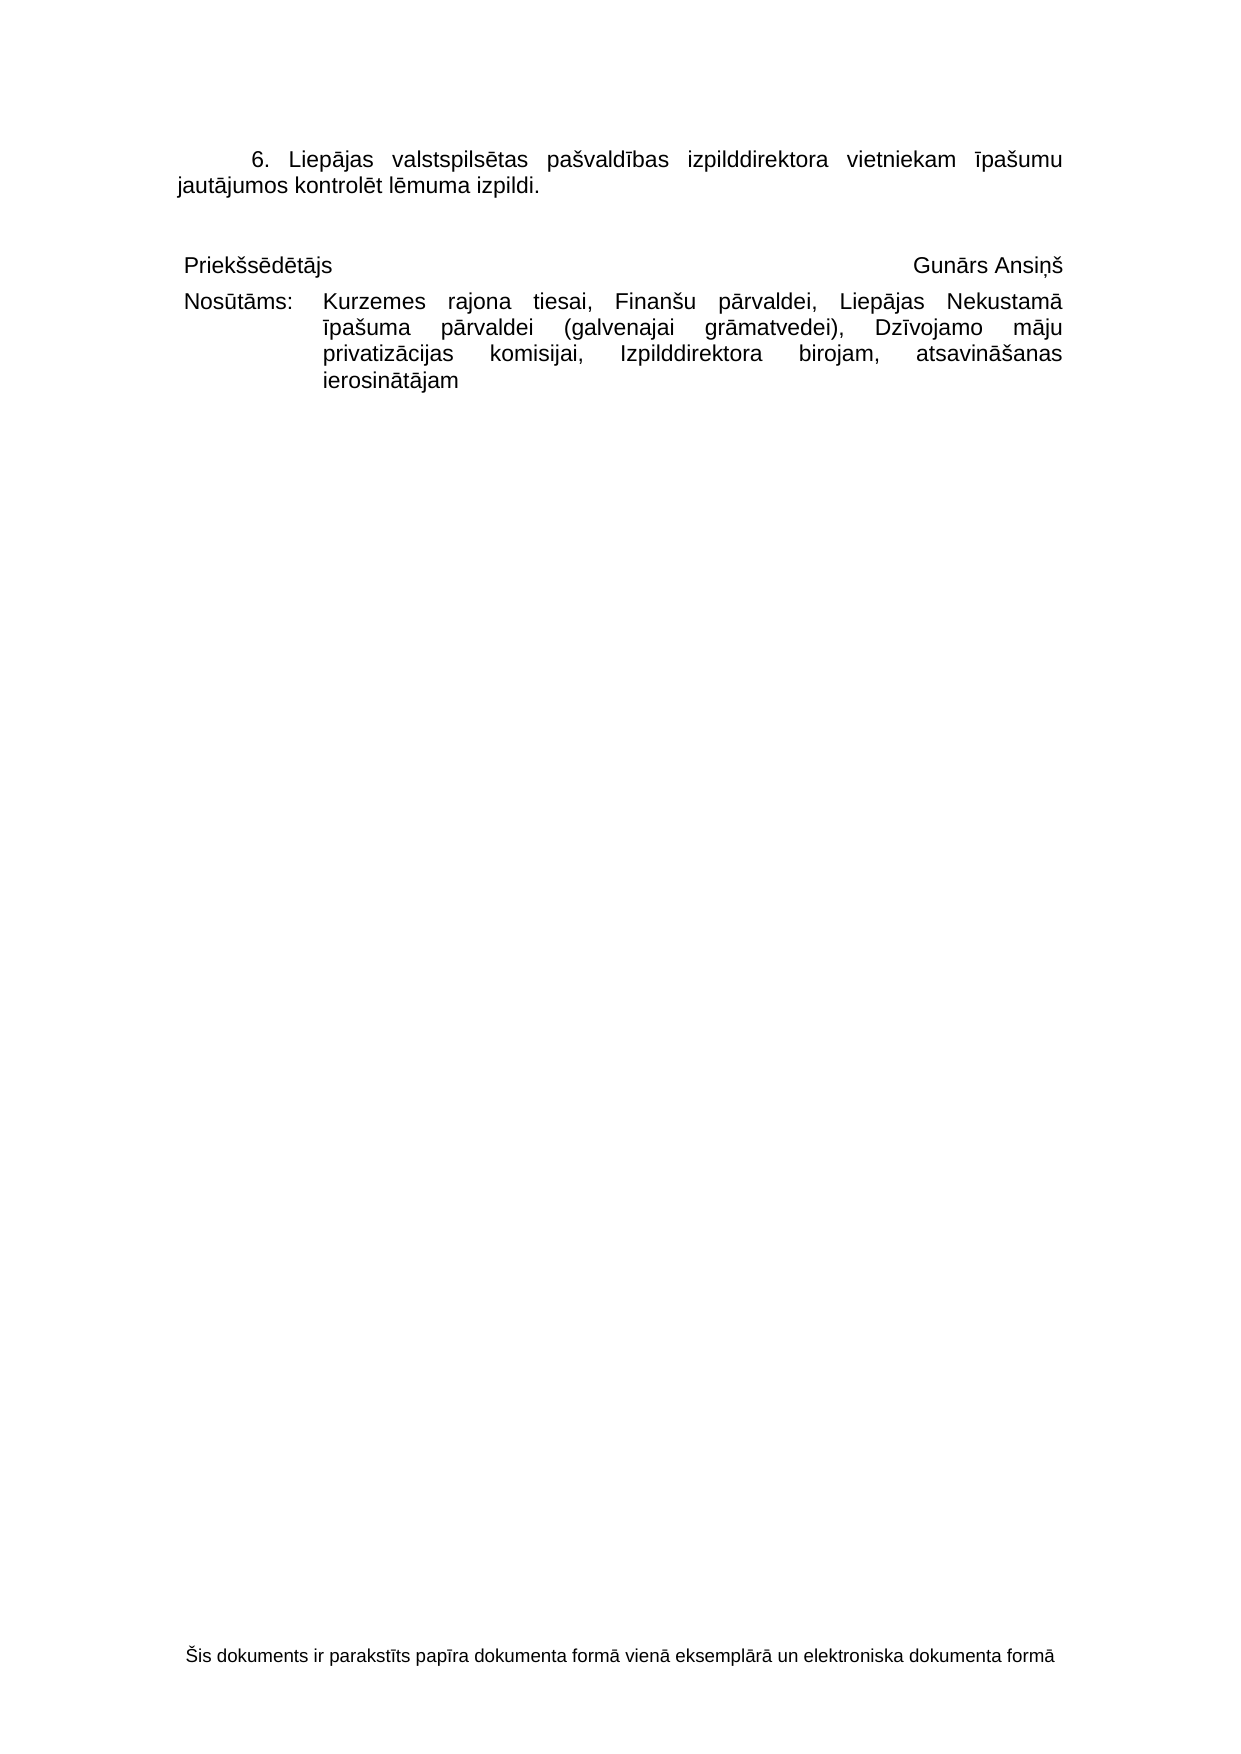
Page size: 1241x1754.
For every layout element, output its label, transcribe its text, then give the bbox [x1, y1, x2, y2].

table_cell Kurzemes rajona tiesai, Finanšu pārvaldei, Liepājas Nekustamā īpašuma pārvaldei (galvenajai grāmatvedei), Dzīvojamo māju privatizācijas komisijai, Izpilddirektora birojam, atsavināšanas ierosinātājam [316, 288, 1069, 419]
text 6. Liepājas valstspilsētas pašvaldības izpilddirektora vietniekam īpašumu jautājumos kontrolēt lēmuma izpildi. [177, 146, 1063, 199]
table_header Gunārs Ansiņš [765, 252, 1069, 288]
table_cell Nosūtāms: [177, 288, 316, 419]
table_header Priekšsēdētājs [177, 252, 765, 288]
